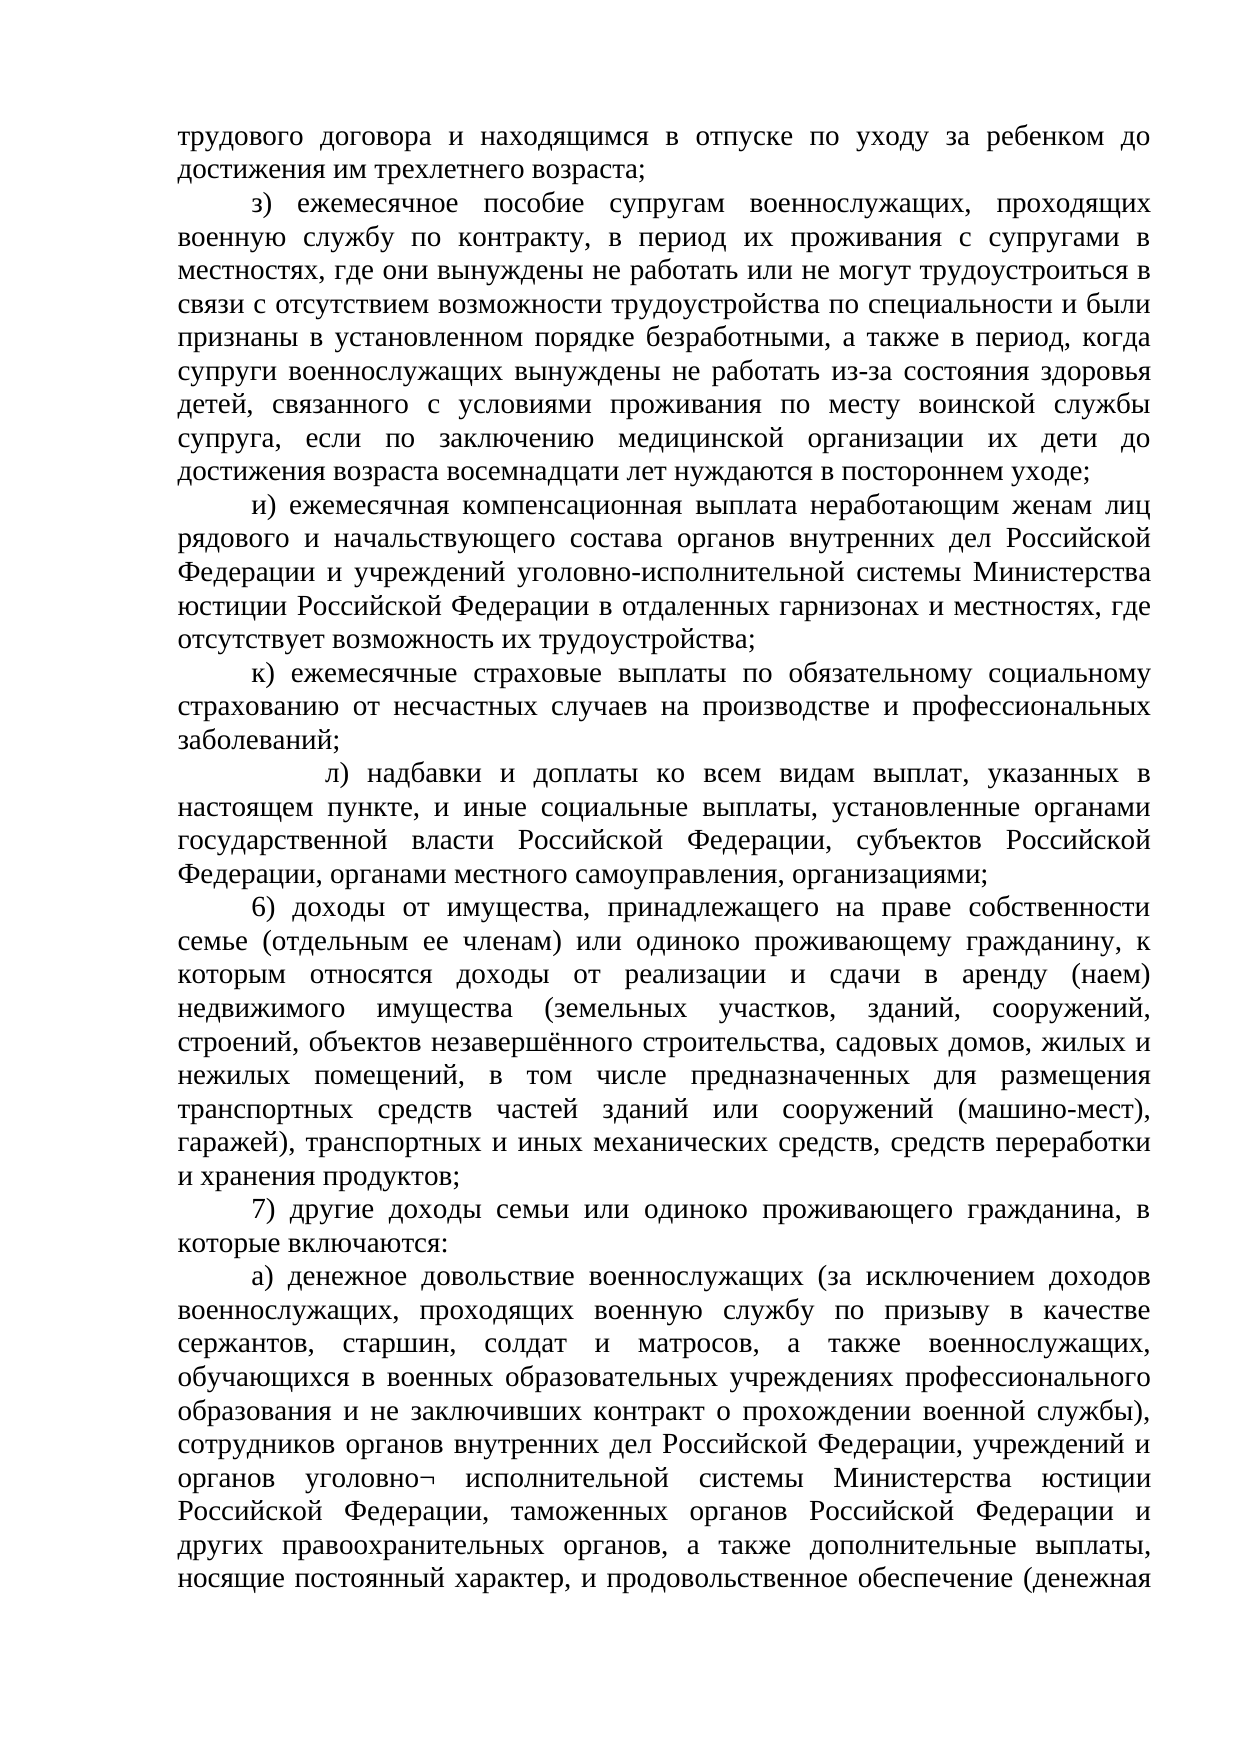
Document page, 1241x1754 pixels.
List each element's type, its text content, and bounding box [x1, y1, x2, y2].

text и) ежемесячная компенсационная выплата неработающим женам лиц рядового и начальствующего состава органов внутренних дел Российской Федерации и учреждений уголовно-исполнительной системы Министерства юстиции Российской Федерации в отдаленных гарнизонах и местностях, где отсутствует возможность их трудоустройства; [177, 487, 1152, 655]
text к) ежемесячные страховые выплаты по обязательному социальному страхованию от несчастных случаев на производстве и профессиональных заболеваний; [177, 655, 1152, 755]
text з) ежемесячное пособие супругам военнослужащих, проходящих военную службу по контракту, в период их проживания с супругами в местностях, где они вынуждены не работать или не могут трудоустроиться в связи с отсутствием возможности трудоустройства по специальности и были признаны в установленном порядке безработными, а также в период, когда супруги военнослужащих вынуждены не работать из-за состояния здоровья детей, связанного с условиями проживания по месту воинской службы супруга, если по заключению медицинской организации их дети до достижения возраста восемнадцати лет нуждаются в постороннем уходе; [177, 185, 1152, 487]
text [177, 1258, 1152, 1594]
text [177, 118, 1152, 185]
text 7) другие доходы семьи или одиноко проживающего гражданина, в которые включаются: [177, 1191, 1152, 1258]
text 6) доходы от имущества, принадлежащего на праве собственности семье (отдельным ее членам) или одиноко проживающему гражданину, к которым относятся доходы от реализации и сдачи в аренду (наем) недвижимого имущества (земельных участков, зданий, сооружений, строений, объектов незавершённого строительства, садовых домов, жилых и нежилых помещений, в том числе предназначенных для размещения транспортных средств частей зданий или сооружений (машино-мест), гаражей), транспортных и иных механических средств, средств переработки и хранения продуктов; [177, 889, 1152, 1191]
text л) надбавки и доплаты ко всем видам выплат, указанных в настоящем пункте, и иные социальные выплаты, установленные органами государственной власти Российской Федерации, субъектов Российской Федерации, органами местного самоуправления, организациями; [177, 755, 1152, 889]
